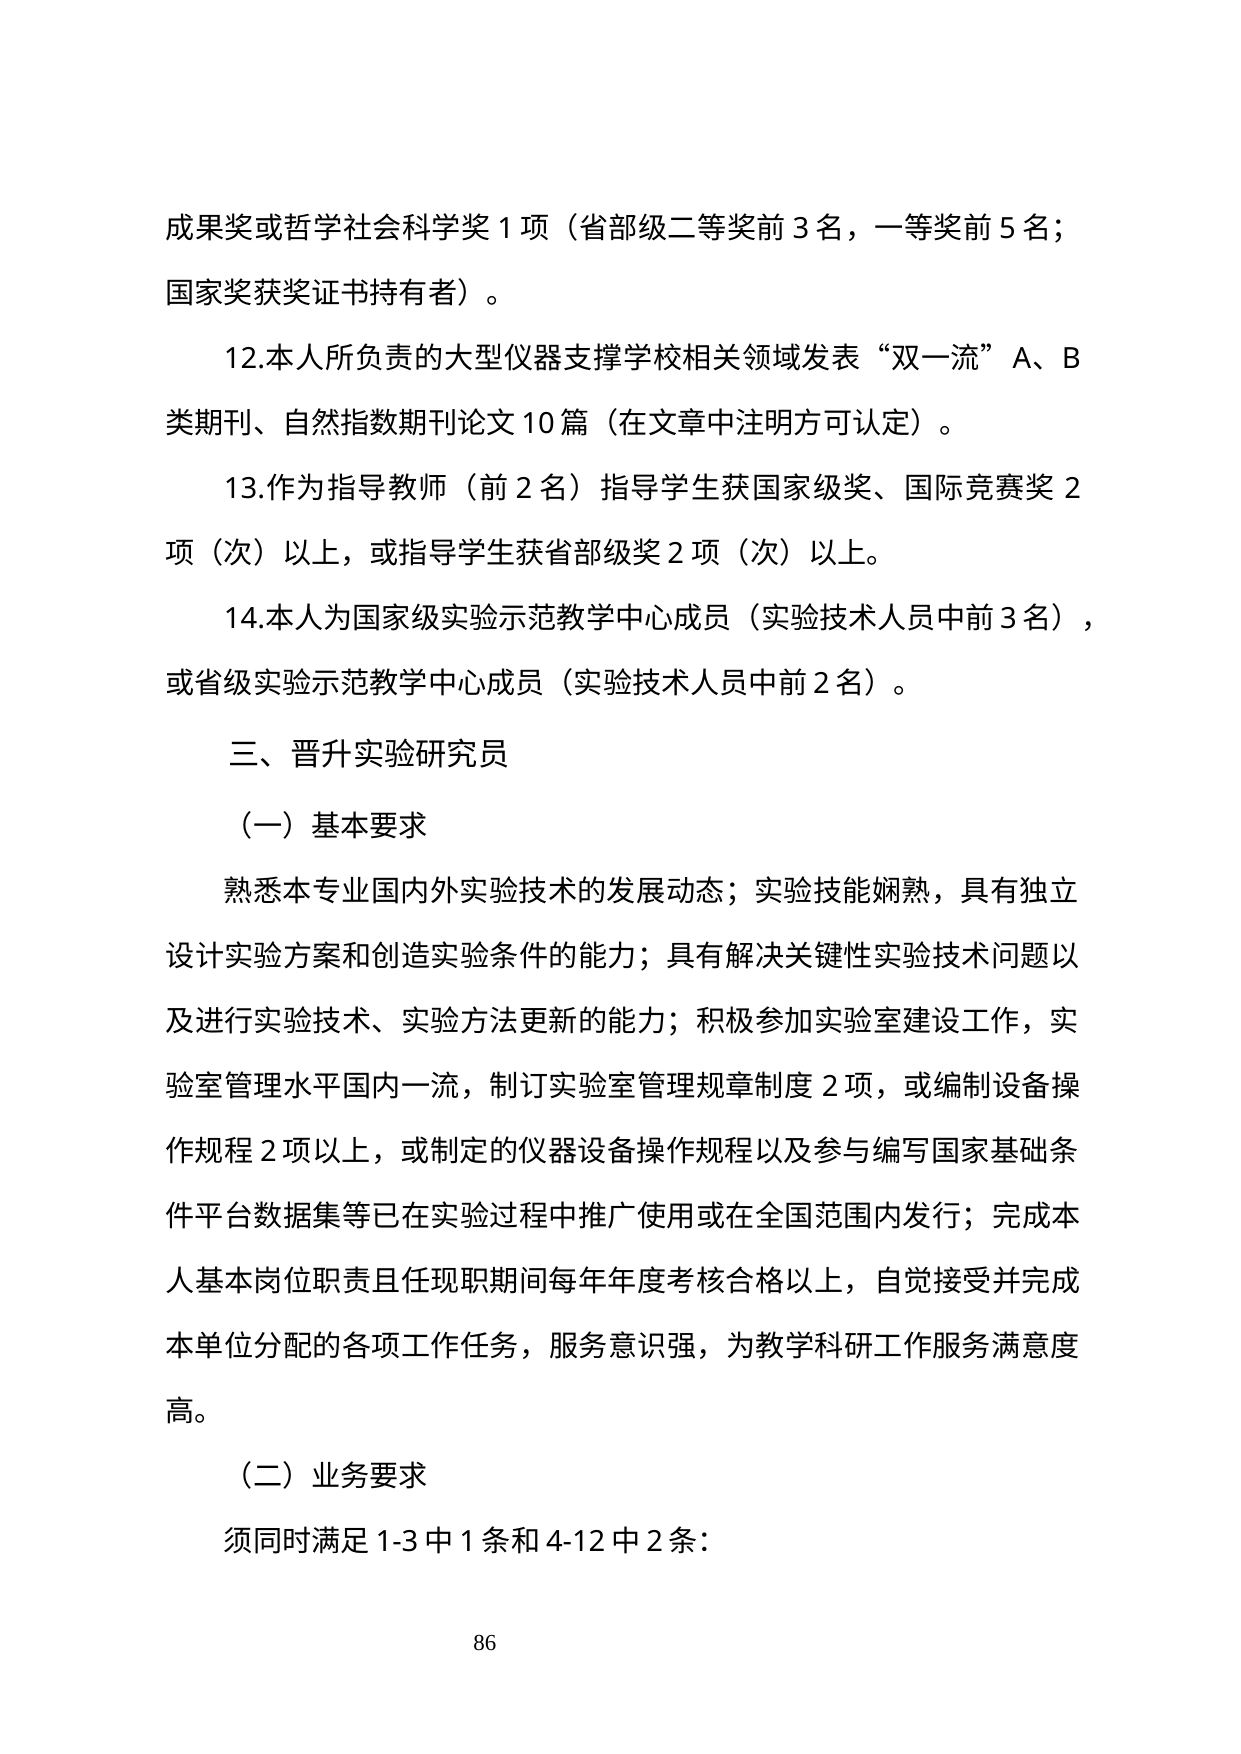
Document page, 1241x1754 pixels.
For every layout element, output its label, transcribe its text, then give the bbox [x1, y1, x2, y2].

text 14.本人为国家级实验示范教学中心成员（实验技术人员中前3名），或省级实验示范教学中心成员（实验技术人员中前2名）。 [165, 583, 1081, 713]
text 13.作为指导教师（前2名）指导学生获国家级奖、国际竞赛奖 2 项（次）以上，或指导学生获省部级奖2 项（次）以上。 [165, 453, 1081, 583]
text 12.本人所负责的大型仪器支撑学校相关领域发表“双一流”A、B类期刊、自然指数期刊论文10篇（在文章中注明方可认定）。 [165, 323, 1081, 453]
text 须同时满足1-3中1条和4-12中2条： [165, 1506, 1081, 1571]
text （一）基本要求 [165, 791, 1081, 856]
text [165, 193, 1081, 323]
subtitle 三、晋升实验研究员 [165, 719, 1081, 784]
text （二）业务要求 [165, 1441, 1081, 1506]
text 熟悉本专业国内外实验技术的发展动态；实验技能娴熟，具有独立设计实验方案和创造实验条件的能力；具有解决关键性实验技术问题以及进行实验技术、实验方法更新的能力；积极参加实验室建设工作，实验室管理水平国内一流，制订实验室管理规章制度2项，或编制设备操作规程2项以上，或制定的仪器设备操作规程以及参与编写国家基础条件平台数据集等已在实验过程中推广使用或在全国范围内发行；完成本人基本岗位职责且任现职期间每年年度考核合格以上，自觉接受并完成本单位分配的各项工作任务，服务意识强，为教学科研工作服务满意度高。 [165, 856, 1081, 1441]
